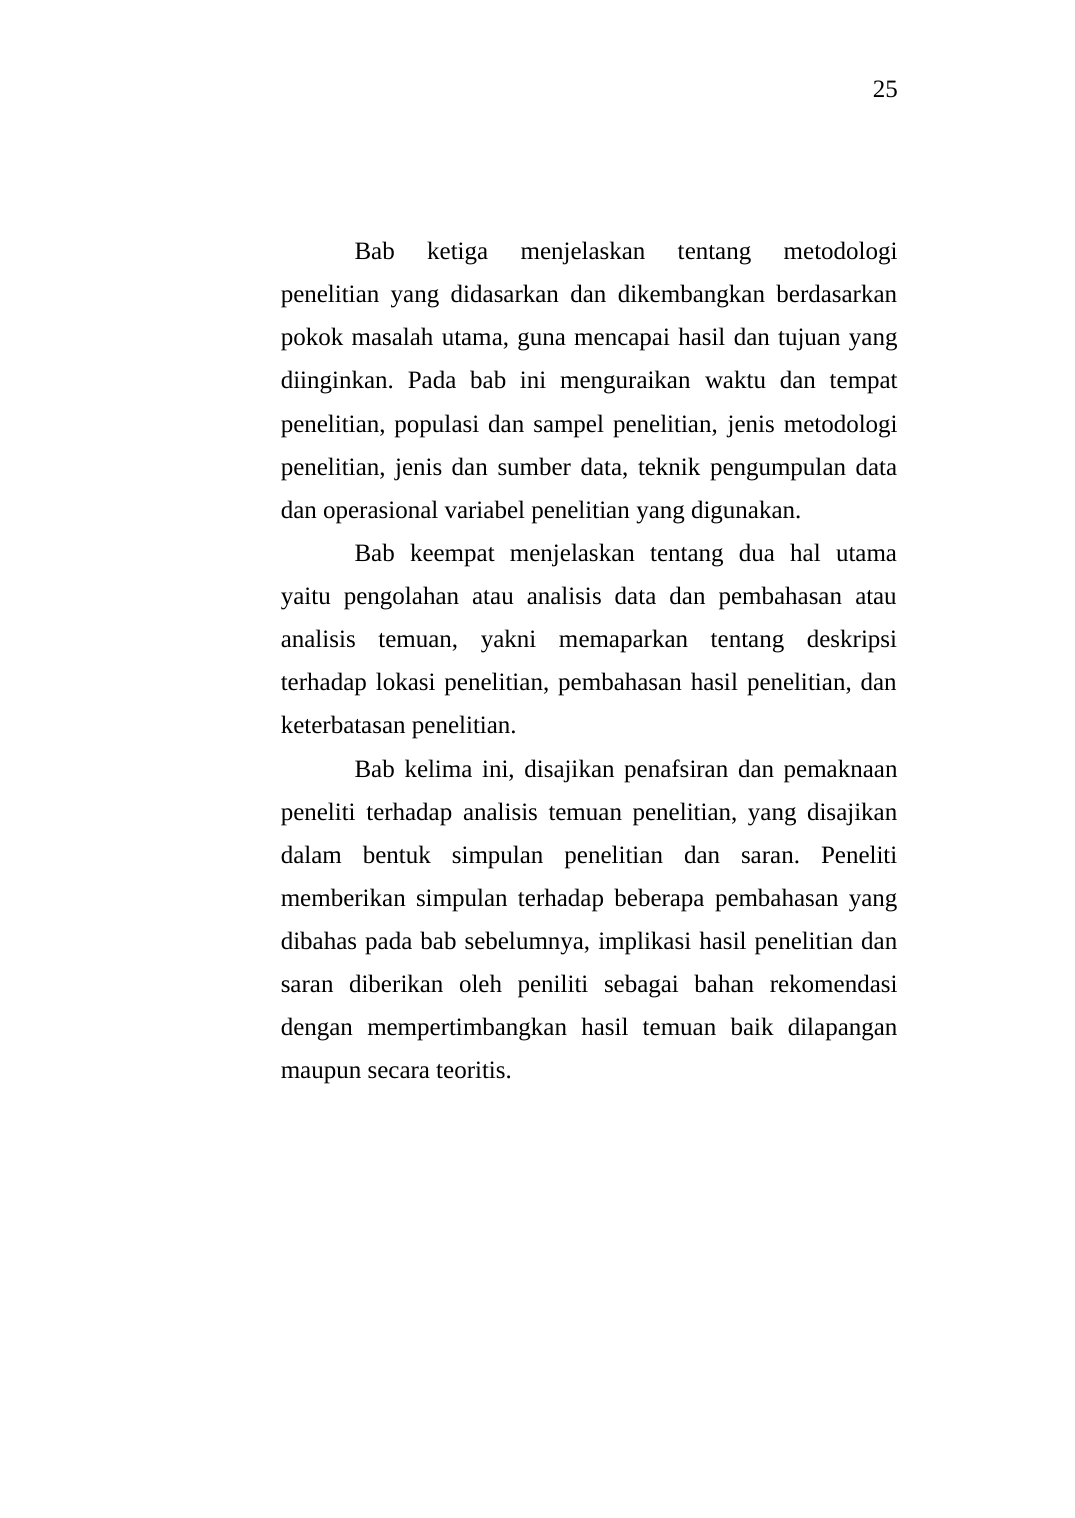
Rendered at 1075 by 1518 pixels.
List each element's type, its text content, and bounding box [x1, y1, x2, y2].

list Bab kelima ini, disajikan penafsiran dan pemaknaan peneliti terhadap analisis temuan penelitian, yang disajikan dalam bentuk simpulan penelitian dan saran. Peneliti memberikan simpulan terhadap beberapa pembahasan yang dibahas pada bab sebelumnya, implikasi hasil penelitian dan saran diberikan oleh peniliti sebagai bahan rekomendasi dengan mempertimbangkan hasil temuan baik dilapangan maupun secara teoritis. [281, 754, 898, 1084]
list Bab ketiga menjelaskan tentang metodologi penelitian yang didasarkan dan dikembangkan berdasarkan pokok masalah utama, guna mencapai hasil dan tujuan yang diinginkan. Pada bab ini menguraikan waktu dan tempat penelitian, populasi dan sampel penelitian, jenis metodologi penelitian, jenis dan sumber data, teknik pengumpulan data dan operasional variabel penelitian yang digunakan. [281, 236, 898, 524]
list Bab keempat menjelaskan tentang dua hal utama yaitu pengolahan atau analisis data dan pembahasan atau analisis temuan, yakni memaparkan tentang deskripsi terhadap lokasi penelitian, pembahasan hasil penelitian, dan keterbatasan penelitian. [281, 538, 898, 739]
